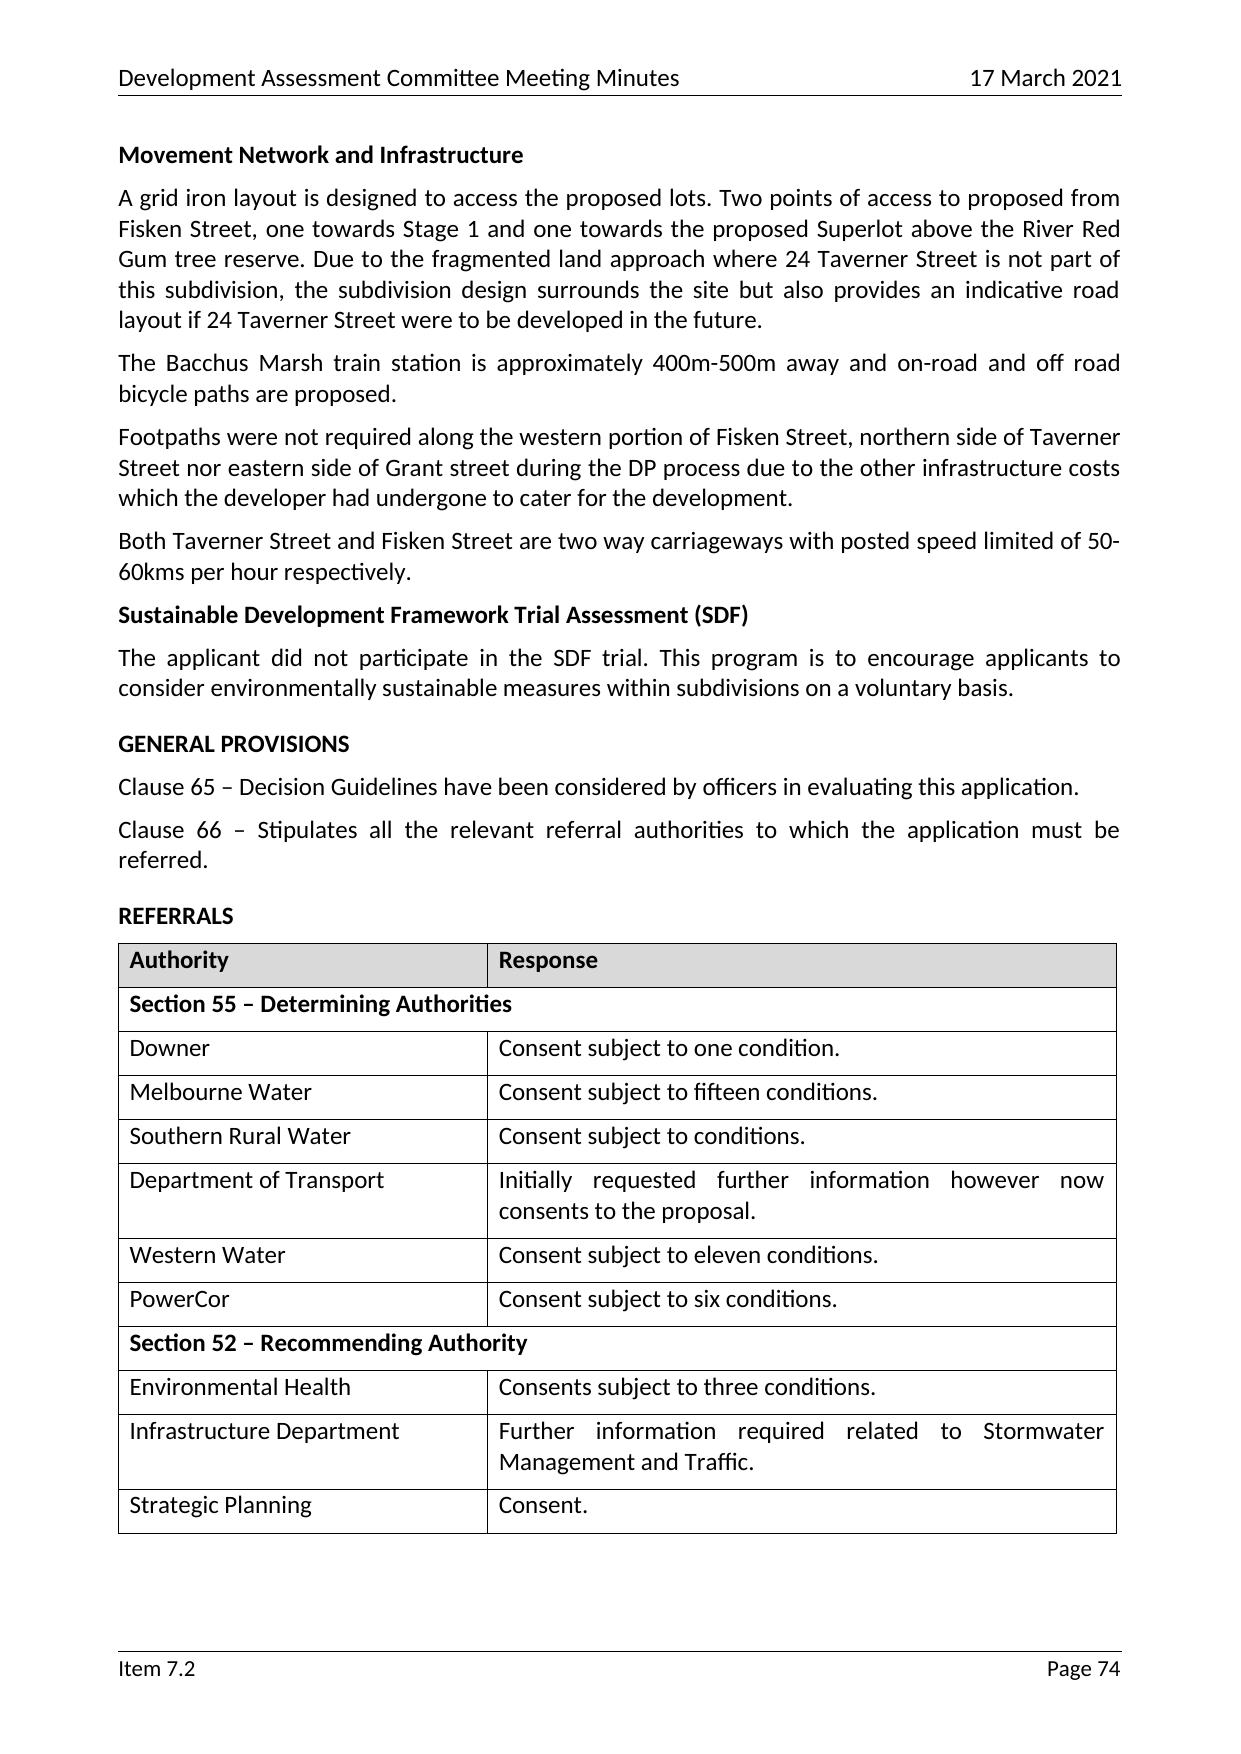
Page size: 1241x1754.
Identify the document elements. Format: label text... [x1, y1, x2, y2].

table_cell PowerCor [119, 1283, 487, 1326]
table_cell Southern Rural Water [119, 1120, 487, 1163]
table_cell Western Water [119, 1239, 487, 1282]
table_cell Section 52 – Recommending Authority [119, 1327, 1116, 1370]
text Sustainable Development Framework Trial Assessment (SDF) [118, 599, 1122, 629]
table_cell Consent subject to one condition. [488, 1032, 1116, 1075]
text Clause 65 – Decision Guidelines have been considered by officers in evaluating this application. [118, 771, 1122, 801]
table_cell Strategic Planning [119, 1490, 487, 1533]
table_cell Consent subject to conditions. [488, 1120, 1116, 1163]
text Referrals [118, 900, 1122, 930]
text Both Taverner Street and Fisken Street are two way carriageways with posted speed limited of 50-60kms per hour respectively. [118, 525, 1122, 586]
table_cell Environmental Health [119, 1371, 487, 1414]
text Footpaths were not required along the western portion of Fisken Street, northern side of Taverner Street nor eastern side of Grant street during the DP process due to the other infrastructure costs which the developer had undergone to cater for the development. [118, 421, 1122, 513]
text General Provisions [118, 728, 1122, 758]
table_cell Infrastructure Department [119, 1415, 487, 1489]
text Movement Network and Infrastructure [118, 139, 1122, 170]
table_cell Initially requested further information however now consents to the proposal. [488, 1164, 1116, 1238]
table_cell Melbourne Water [119, 1076, 487, 1119]
table_cell Consent. [488, 1490, 1116, 1533]
table_cell Department of Transport [119, 1164, 487, 1238]
table_cell Consent subject to eleven conditions. [488, 1239, 1116, 1282]
table_cell Consent subject to fifteen conditions. [488, 1076, 1116, 1119]
table_cell Consents subject to three conditions. [488, 1371, 1116, 1414]
table_cell Further information required related to Stormwater Management and Traffic. [488, 1415, 1116, 1489]
table_cell Consent subject to six conditions. [488, 1283, 1116, 1326]
table_header Authority [119, 944, 487, 987]
table_cell Section 55 – Determining Authorities [119, 988, 1116, 1031]
text A grid iron layout is designed to access the proposed lots. Two points of access to proposed from Fisken Street, one towards Stage 1 and one towards the proposed Superlot above the River Red Gum tree reserve. Due to the fragmented land approach where 24 Taverner Street is not part of this subdivision, the subdivision design surrounds the site but also provides an indicative road layout if 24 Taverner Street were to be developed in the future. [118, 182, 1122, 335]
table_header Response [488, 944, 1116, 987]
text Clause 66 – Stipulates all the relevant referral authorities to which the application must be referred. [118, 814, 1122, 875]
text The applicant did not participate in the SDF trial. This program is to encourage applicants to consider environmentally sustainable measures within subdivisions on a voluntary basis. [118, 642, 1122, 703]
text The Bacchus Marsh train station is approximately 400m-500m away and on-road and off road bicycle paths are proposed. [118, 348, 1122, 409]
table_cell Downer [119, 1032, 487, 1075]
